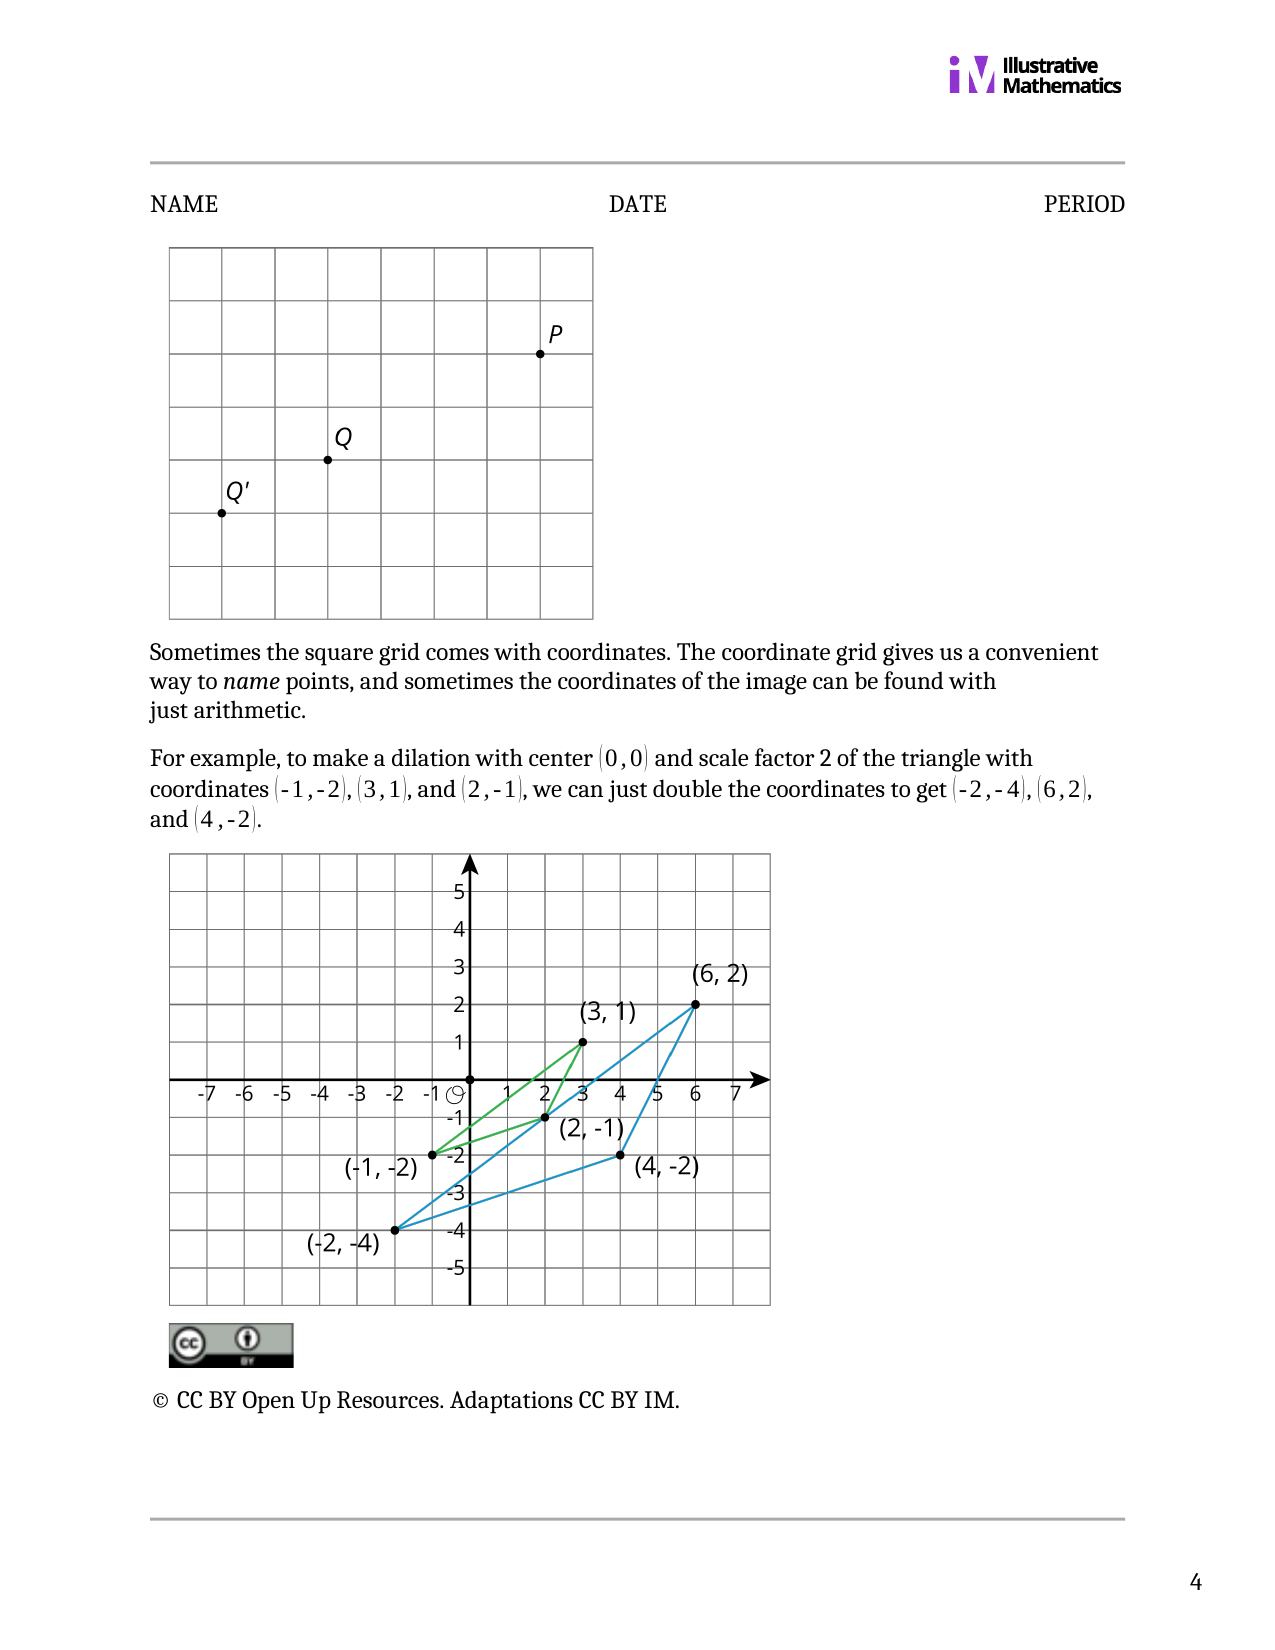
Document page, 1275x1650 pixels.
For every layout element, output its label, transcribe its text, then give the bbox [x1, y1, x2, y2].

picture [168, 853, 771, 1306]
picture [168, 1323, 294, 1368]
picture [949, 55, 1121, 93]
text For example, to make a dilation with center and scale factor 2 of the triangle with coordinates , , and , we can just double the coordinates to get , , and . [150, 743, 1125, 835]
text © CC BY Open Up Resources. Adaptations CC BY IM. [150, 1386, 1125, 1415]
text Sometimes the square grid comes with coordinates. The coordinate grid gives us a convenient way to name points, and sometimes the coordinates of the image can be found with just arithmetic. [150, 638, 1125, 724]
picture [168, 247, 594, 620]
